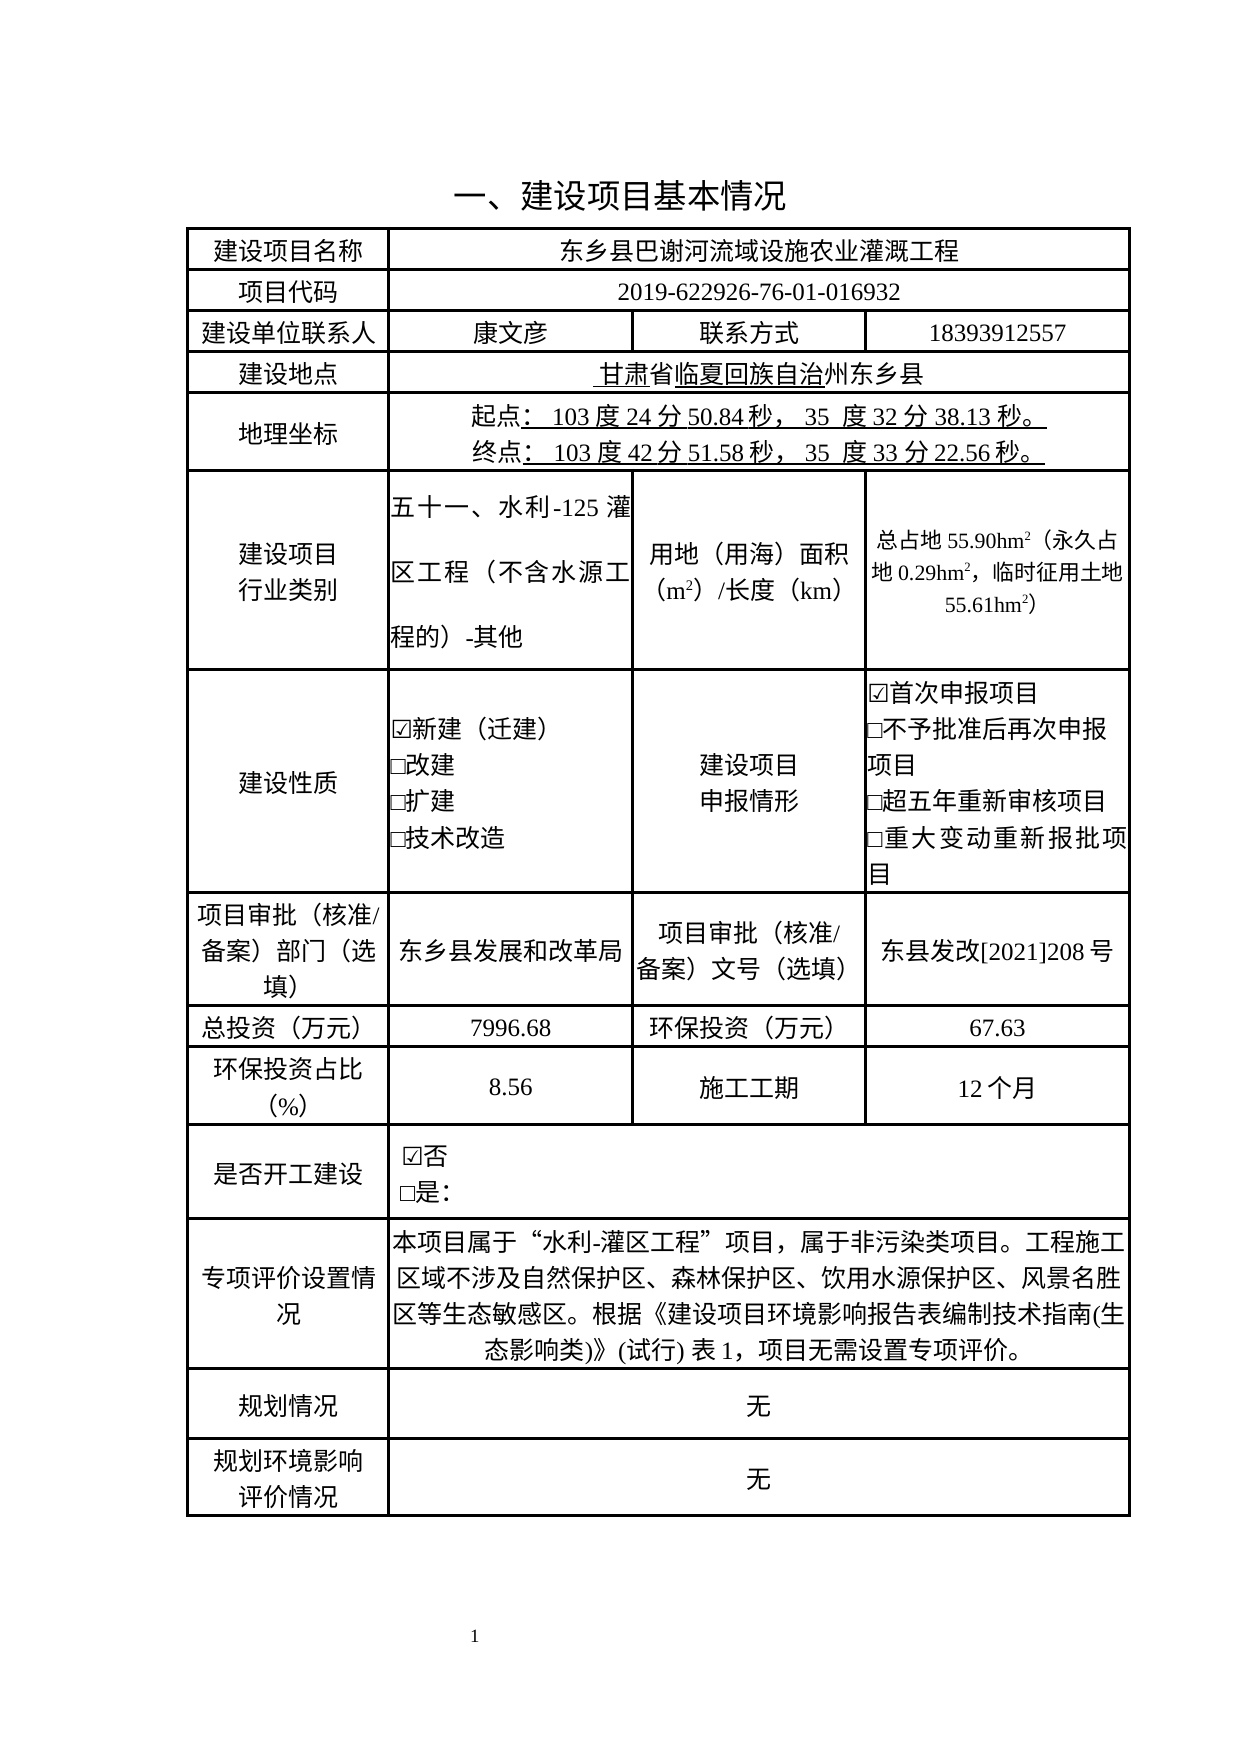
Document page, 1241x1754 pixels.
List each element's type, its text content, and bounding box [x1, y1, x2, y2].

table_cell 环保投资（万元） [634, 1007, 864, 1045]
text 一、建设项目基本情况 [187, 162, 1053, 227]
table_cell 五十一、水利-125灌区工程（不含水源工程的）-其他 [390, 472, 631, 668]
table_header 东乡县巴谢河流域设施农业灌溉工程 [390, 230, 1128, 268]
table_cell 建设性质 [189, 671, 387, 891]
table_cell 总占地 55.90hm2（永久占地 0.29hm2，临时征用土地 55.61hm2） [867, 472, 1128, 668]
table_cell 本项目属于“水利-灌区工程”项目，属于非污染类项目。工程施工区域不涉及自然保护区、森林保护区、饮用水源保护区、风景名胜区等生态敏感区。根据《建设项目环境影响报告表编制技术指南(生态影响类)》(试行) 表1，项目无需设置专项评价。 [390, 1220, 1128, 1367]
table_cell 甘肃省临夏回族自治州东乡县 [390, 353, 1128, 391]
table_cell 规划环境影响 评价情况 [189, 1440, 387, 1514]
table_cell 环保投资占比（%） [189, 1048, 387, 1122]
table_cell 无 [390, 1370, 1128, 1437]
table_cell 专项评价设置情况 [189, 1220, 387, 1367]
table_cell 8.56 [390, 1048, 631, 1122]
table_cell 2019-622926-76-01-016932 [390, 271, 1128, 309]
table_cell 建设地点 [189, 353, 387, 391]
table_cell 东县发改[2021]208号 [867, 894, 1128, 1004]
table_cell 项目审批（核准/ 备案）部门（选填） [189, 894, 387, 1004]
table_cell 用地（用海）面积（m2）/长度（km） [634, 472, 864, 668]
table_cell 18393912557 [867, 312, 1128, 350]
table_cell 建设项目 行业类别 [189, 472, 387, 668]
table_header 建设项目名称 [189, 230, 387, 268]
table_cell 是否开工建设 [189, 1126, 387, 1217]
table_cell 地理坐标 [189, 394, 387, 468]
table_cell 67.63 [867, 1007, 1128, 1045]
table_cell 施工工期 [634, 1048, 864, 1122]
table_cell ☑新建（迁建） □改建 □扩建 □技术改造 [390, 671, 631, 891]
table_cell 项目代码 [189, 271, 387, 309]
table_cell 建设单位联系人 [189, 312, 387, 350]
table_cell ☑首次申报项目 □不予批准后再次申报项目 □超五年重新审核项目 □重大变动重新报批项目 [867, 671, 1128, 891]
table_cell 项目审批（核准/ 备案）文号（选填） [634, 894, 864, 1004]
table_cell 12个月 [867, 1048, 1128, 1122]
table_cell 无 [390, 1440, 1128, 1514]
table_cell 东乡县发展和改革局 [390, 894, 631, 1004]
table_cell 康文彦 [390, 312, 631, 350]
table_cell 起点： 103 度 24 分50.84秒， 35 度 32 分 38.13 秒。 终点： 103 度 42分51.58秒， 35 度 33 分22.56秒。 [390, 394, 1128, 468]
table_cell 总投资（万元） [189, 1007, 387, 1045]
table_cell ☑否 □是： [390, 1126, 1128, 1217]
table_cell 联系方式 [634, 312, 864, 350]
table_cell 建设项目 申报情形 [634, 671, 864, 891]
table_cell 规划情况 [189, 1370, 387, 1437]
table_cell 7996.68 [390, 1007, 631, 1045]
